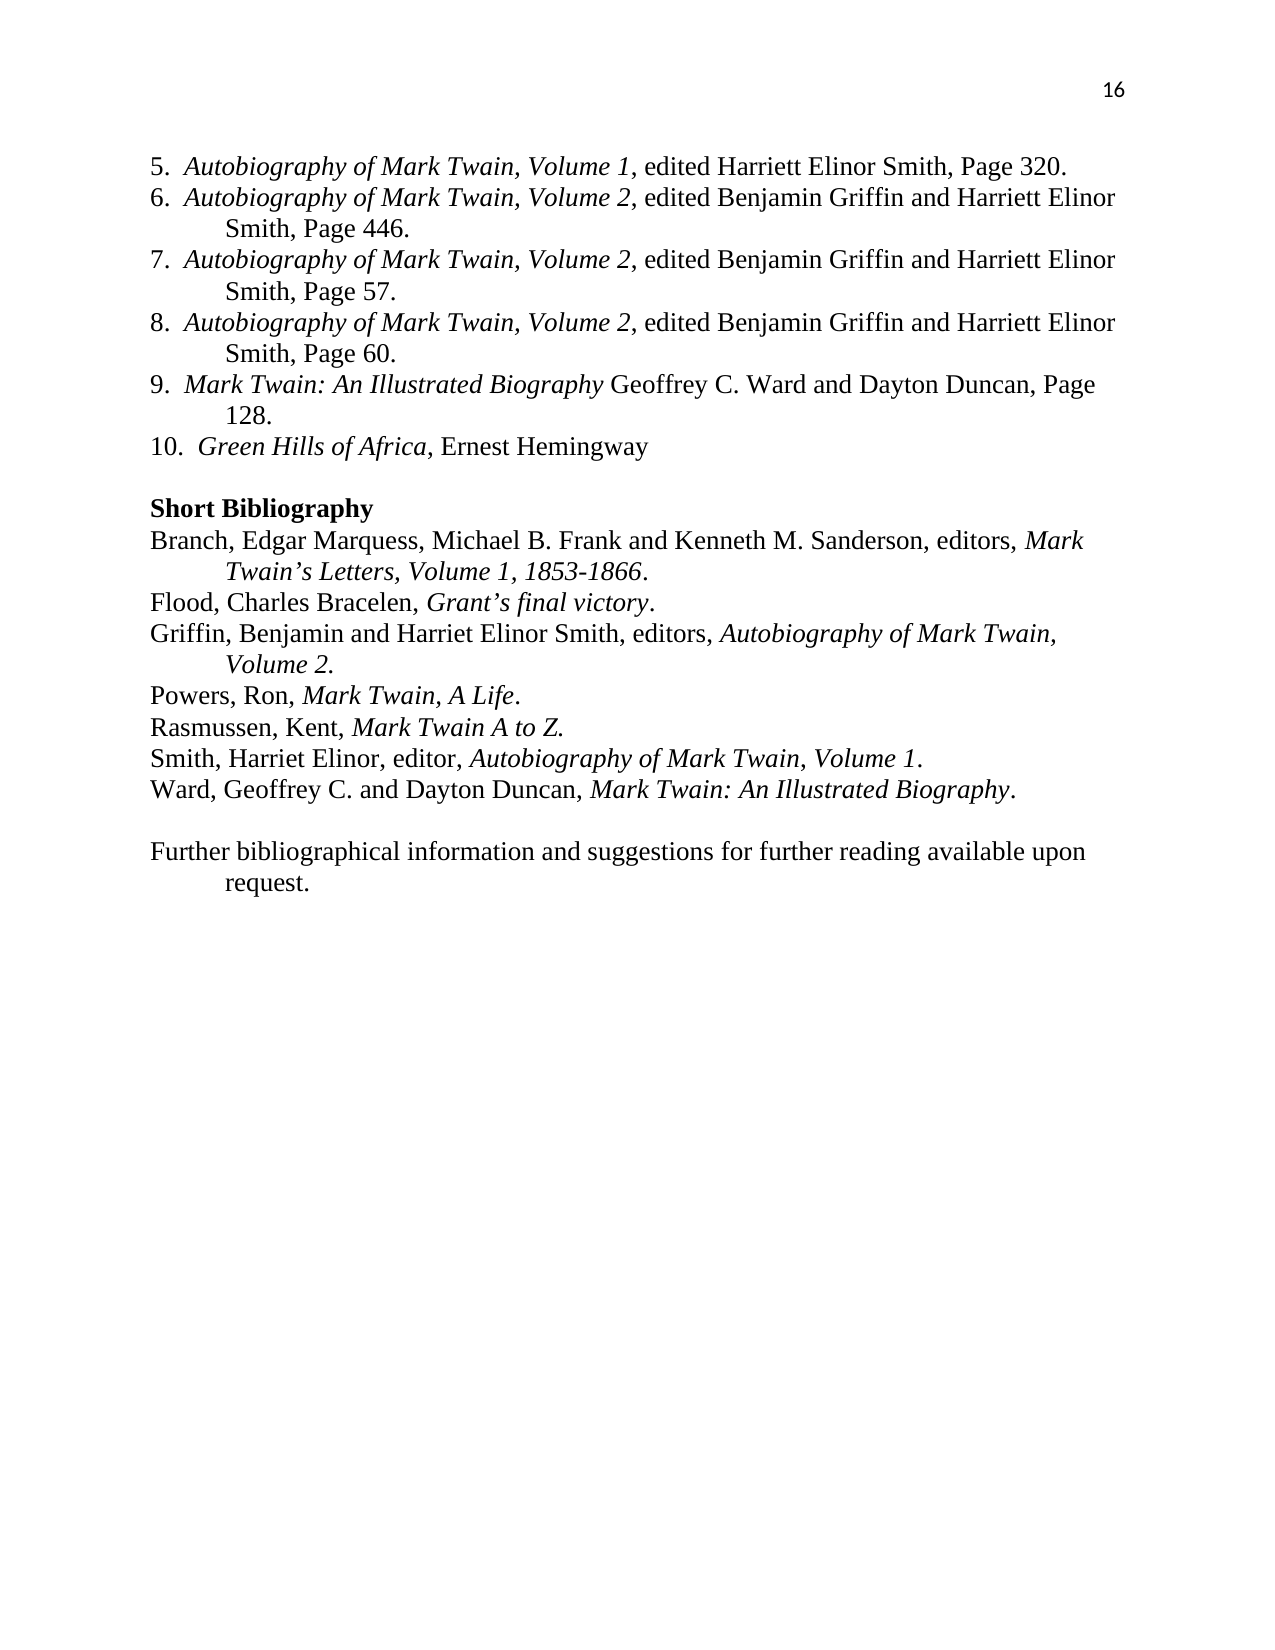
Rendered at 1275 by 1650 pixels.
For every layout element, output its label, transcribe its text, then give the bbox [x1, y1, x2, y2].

text Powers, Ron, Mark Twain, A Life. [150, 679, 1125, 711]
text 7. Autobiography of Mark Twain, Volume 2, edited Benjamin Griffin and Harriett Elinor Smith, Page 57. [150, 243, 1125, 306]
text 10. Green Hills of Africa, Ernest Hemingway [150, 430, 1125, 461]
text Further bibliographical information and suggestions for further reading available upon request. [150, 835, 1125, 897]
text 9. Mark Twain: An Illustrated Biography Geoffrey C. Ward and Dayton Duncan, Page 128. [150, 368, 1125, 430]
text 6. Autobiography of Mark Twain, Volume 2, edited Benjamin Griffin and Harriett Elinor Smith, Page 446. [150, 181, 1125, 243]
text Flood, Charles Bracelen, Grant’s final victory. [150, 586, 1125, 617]
text Branch, Edgar Marquess, Michael B. Frank and Kenneth M. Sanderson, editors, Mark Twain’s Letters, Volume 1, 1853-1866. [150, 524, 1125, 586]
text 5. Autobiography of Mark Twain, Volume 1, edited Harriett Elinor Smith, Page 320. [150, 150, 1125, 181]
text Griffin, Benjamin and Harriet Elinor Smith, editors, Autobiography of Mark Twain, Volume 2. [150, 617, 1125, 679]
text Rasmussen, Kent, Mark Twain A to Z. [150, 711, 1125, 742]
text Smith, Harriet Elinor, editor, Autobiography of Mark Twain, Volume 1. [150, 742, 1125, 773]
text 8. Autobiography of Mark Twain, Volume 2, edited Benjamin Griffin and Harriett Elinor Smith, Page 60. [150, 306, 1125, 368]
text Ward, Geoffrey C. and Dayton Duncan, Mark Twain: An Illustrated Biography. [150, 773, 1125, 804]
text Short Bibliography [150, 493, 1125, 524]
